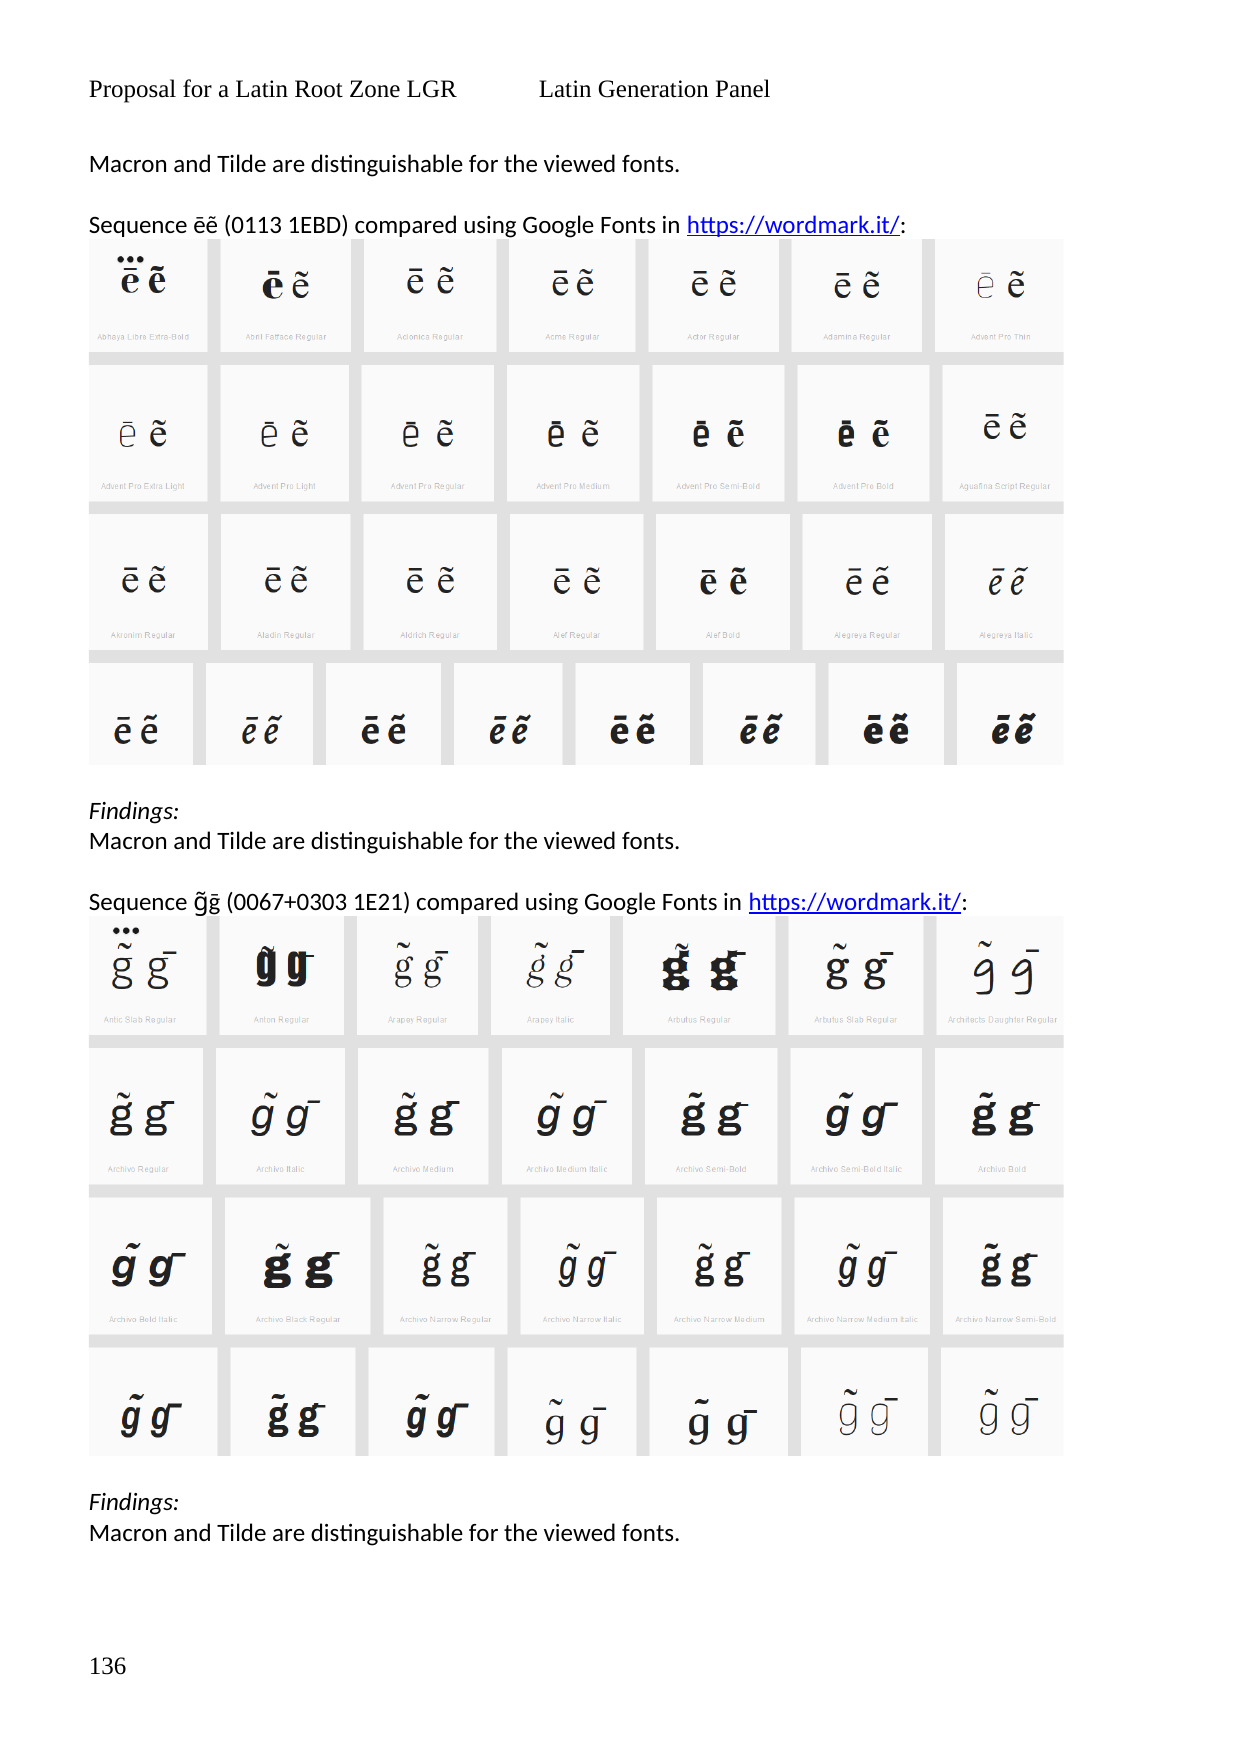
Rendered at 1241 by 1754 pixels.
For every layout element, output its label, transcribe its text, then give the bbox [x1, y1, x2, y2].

picture [88, 916, 1064, 1456]
text Macron and Tilde are distinguishable for the viewed fonts. [89, 825, 1152, 856]
text Findings: [89, 795, 1152, 825]
picture [88, 239, 1064, 765]
text Macron and Tilde are distinguishable for the viewed fonts. [89, 148, 1152, 178]
text Sequence g̃ḡ (0067+0303 1E21) compared using Google Fonts in https://wordmark.it/: [89, 886, 1152, 917]
text Findings: [89, 1486, 1152, 1517]
text Sequence ēẽ (0113 1EBD) compared using Google Fonts in https://wordmark.it/: [89, 209, 1152, 239]
text Macron and Tilde are distinguishable for the viewed fonts. [89, 1517, 1152, 1547]
